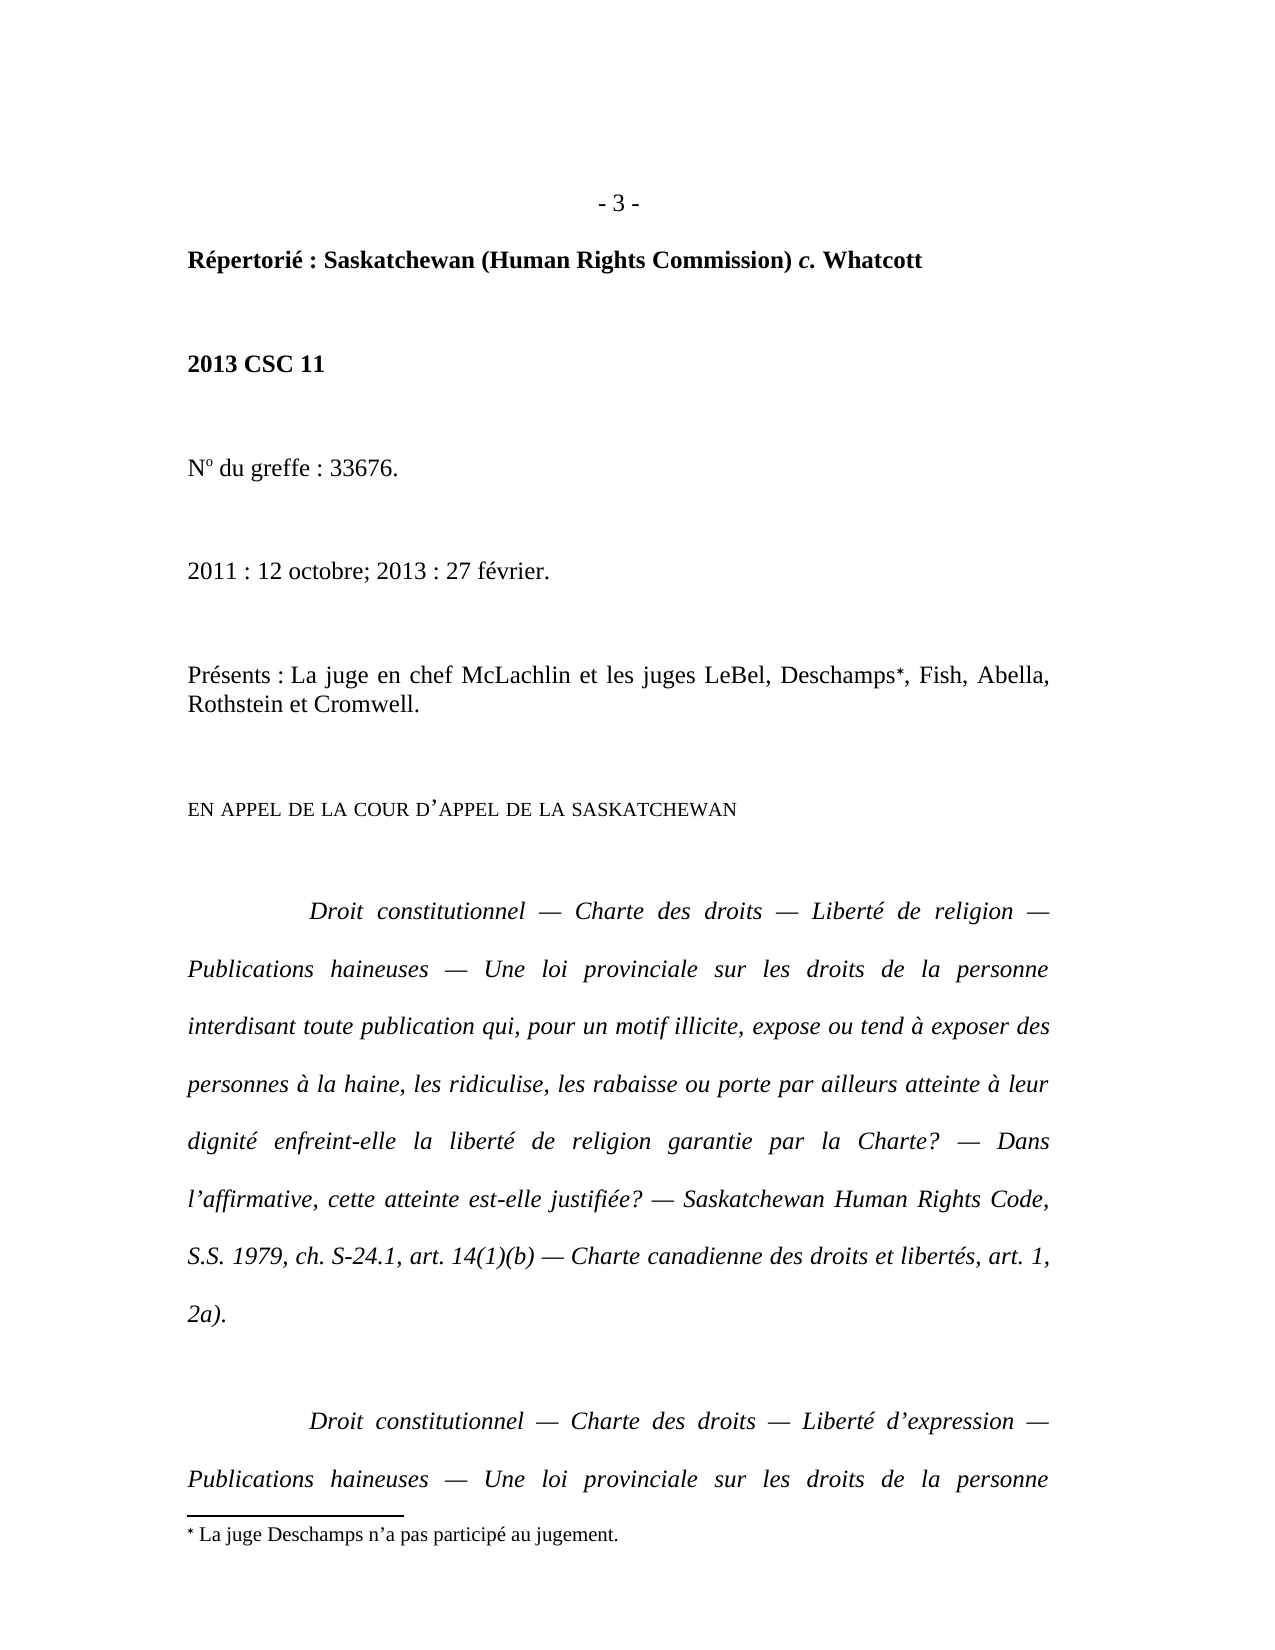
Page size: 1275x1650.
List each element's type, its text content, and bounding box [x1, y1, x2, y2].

text Répertorié : Saskatchewan (Human Rights Commission) c. Whatcott [187, 245, 1050, 274]
text en appel de la cour d’appel de la saskatchewan [187, 793, 1050, 821]
text No du greffe : 33676. [187, 453, 1050, 481]
text Droit constitutionnel — Charte des droits — Liberté de religion — Publications haineuses — Une loi provinciale sur les droits de la personne interdisant toute publication qui, pour un motif illicite, expose ou tend à exposer des personnes à la haine, les ridiculise, les rabaisse ou porte par ailleurs atteinte à leur dignité enfreint-elle la liberté de religion garantie par la Charte? — Dans l’affirmative, cette atteinte est-elle justifiée? — Saskatchewan Human Rights Code, S.S. 1979, ch. S-24.1, art. 14(1)(b) — Charte canadienne des droits et libertés, art. 1, 2a). [187, 896, 1050, 1328]
text 2011 : 12 octobre; 2013 : 27 février. [187, 556, 1050, 585]
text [187, 1406, 1050, 1493]
text Présents : La juge en chef McLachlin et les juges LeBel, Deschamps, Fish, Abella, Rothstein et Cromwell. [187, 660, 1050, 718]
text 2013 CSC 11 [187, 349, 1050, 378]
